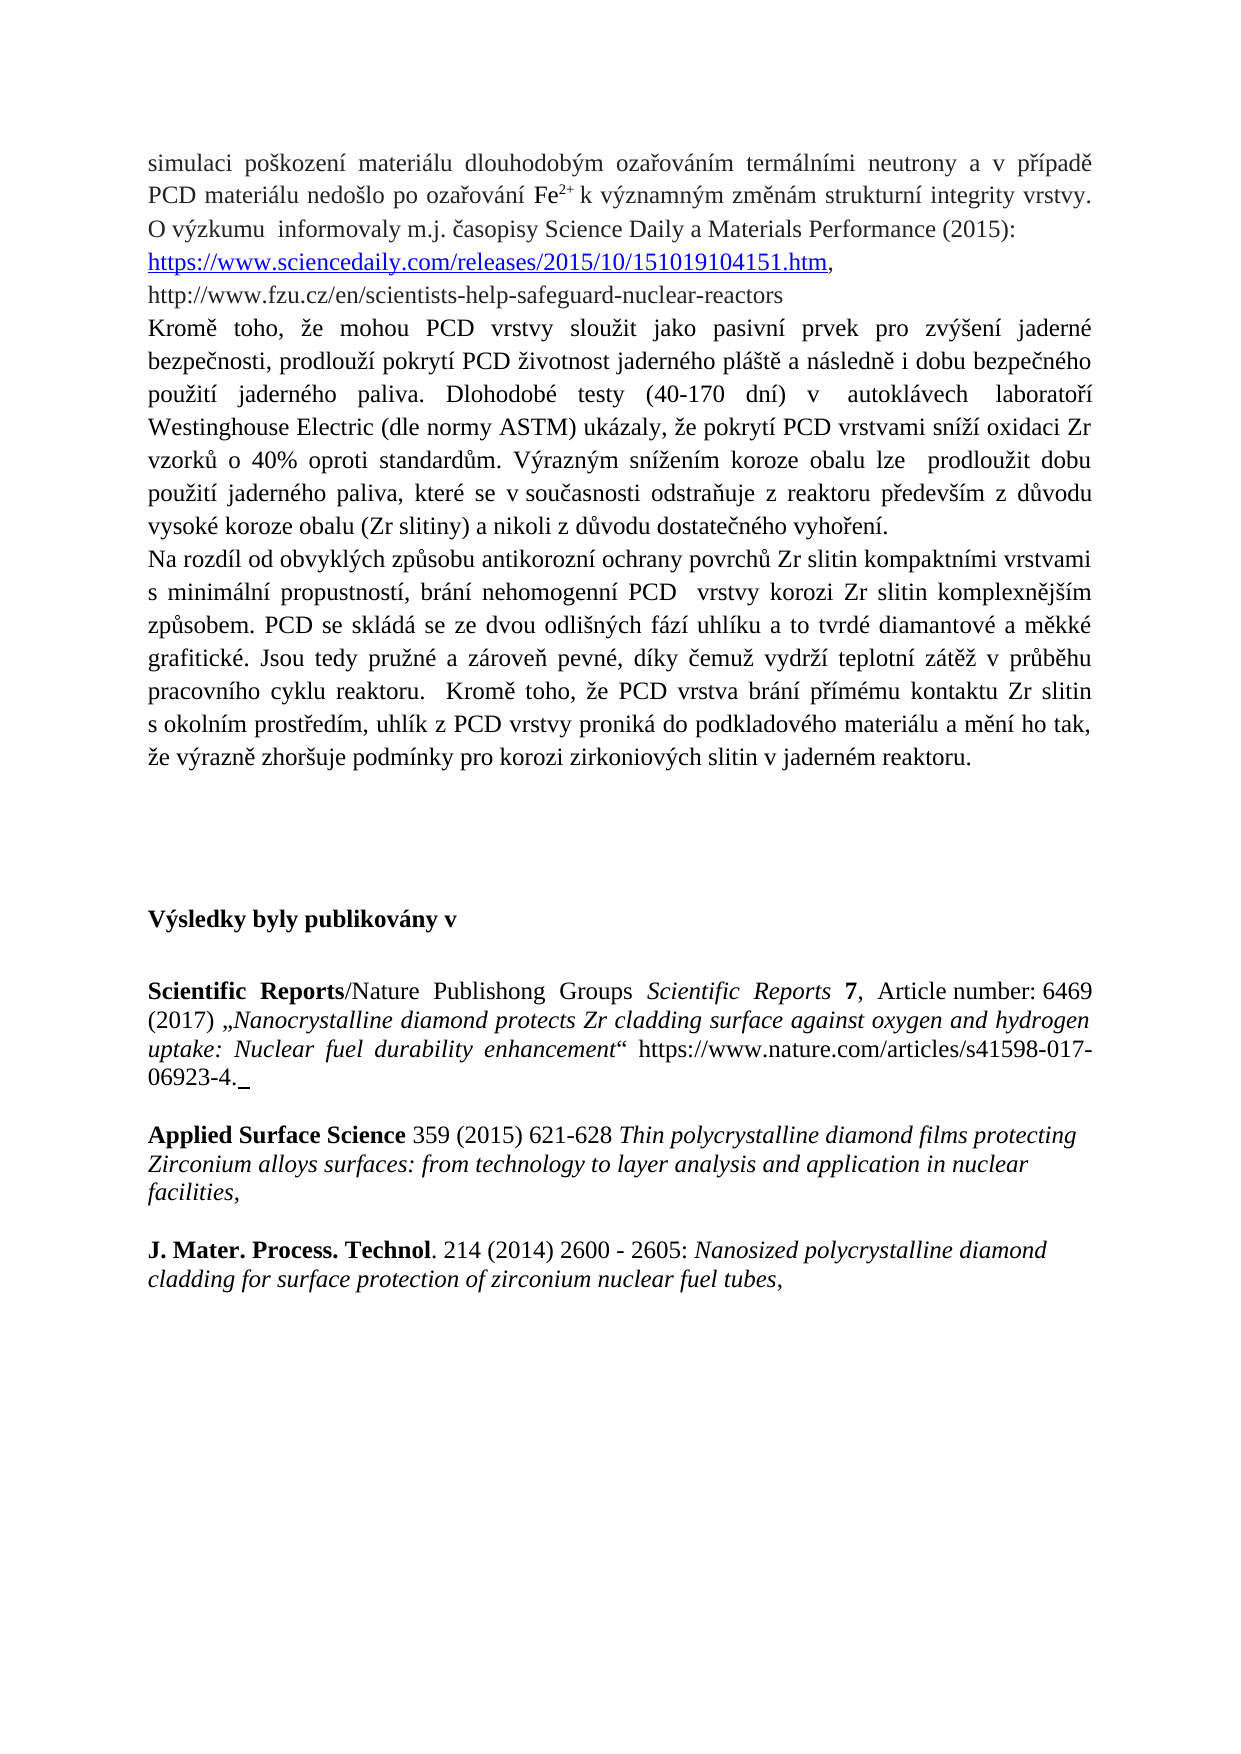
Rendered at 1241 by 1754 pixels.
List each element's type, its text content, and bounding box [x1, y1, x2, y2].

text Scientific Reports/Nature Publishong Groups Scientific Reports 7, Article number: 6469 (2017) „Nanocrystalline diamond protects Zr cladding surface against oxygen and hydrogen uptake: Nuclear fuel durability enhancement“ https://www.nature.com/articles/s41598-017-06923-4. [148, 976, 1093, 1091]
text J. Mater. Process. Technol. 214 (2014) 2600 - 2605: Nanosized polycrystalline diamond cladding for surface protection of zirconium nuclear fuel tubes, [148, 1235, 1093, 1292]
text Kromě toho, že mohou PCD vrstvy sloužit jako pasivní prvek pro zvýšení jaderné bezpečnosti, prodlouží pokrytí PCD životnost jaderného pláště a následně i dobu bezpečného použití jaderného paliva. Dlohodobé testy (40-170 dní) v autoklávech laboratoří Westinghouse Electric (dle normy ASTM) ukázaly, že pokrytí PCD vrstvami sníží oxidaci Zr vzorků o 40% oproti standardům. Výrazným snížením koroze obalu lze prodloužit dobu použití jaderného paliva, které se v současnosti odstraňuje z reaktoru především z důvodu vysoké koroze obalu (Zr slitiny) a nikoli z důvodu dostatečného vyhoření. [148, 313, 1093, 539]
text https://www.sciencedaily.com/releases/2015/10/151019104151.htm, http://www.fzu.cz/en/scientists-help-safeguard-nuclear-reactors [148, 247, 1093, 308]
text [148, 148, 1093, 242]
text Applied Surface Science 359 (2015) 621-628 Thin polycrystalline diamond films protecting Zirconium alloys surfaces: from technology to layer analysis and application in nuclear facilities, [148, 1120, 1093, 1206]
text Na rozdíl od obvyklých způsobu antikorozní ochrany povrchů Zr slitin kompaktními vrstvami s minimální propustností, brání nehomogenní PCD vrstvy korozi Zr slitin komplexnějším způsobem. PCD se skládá se ze dvou odlišných fází uhlíku a to tvrdé diamantové a měkké grafitické. Jsou tedy pružné a zároveň pevné, díky čemuž vydrží teplotní zátěž v průběhu pracovního cyklu reaktoru. Kromě toho, že PCD vrstva brání přímému kontaktu Zr slitin s okolním prostředím, uhlík z PCD vrstvy proniká do podkladového materiálu a mění ho tak, že výrazně zhoršuje podmínky pro korozi zirkoniových slitin v jaderném reaktoru. [148, 544, 1093, 771]
text Výsledky byly publikovány v [148, 904, 1093, 933]
